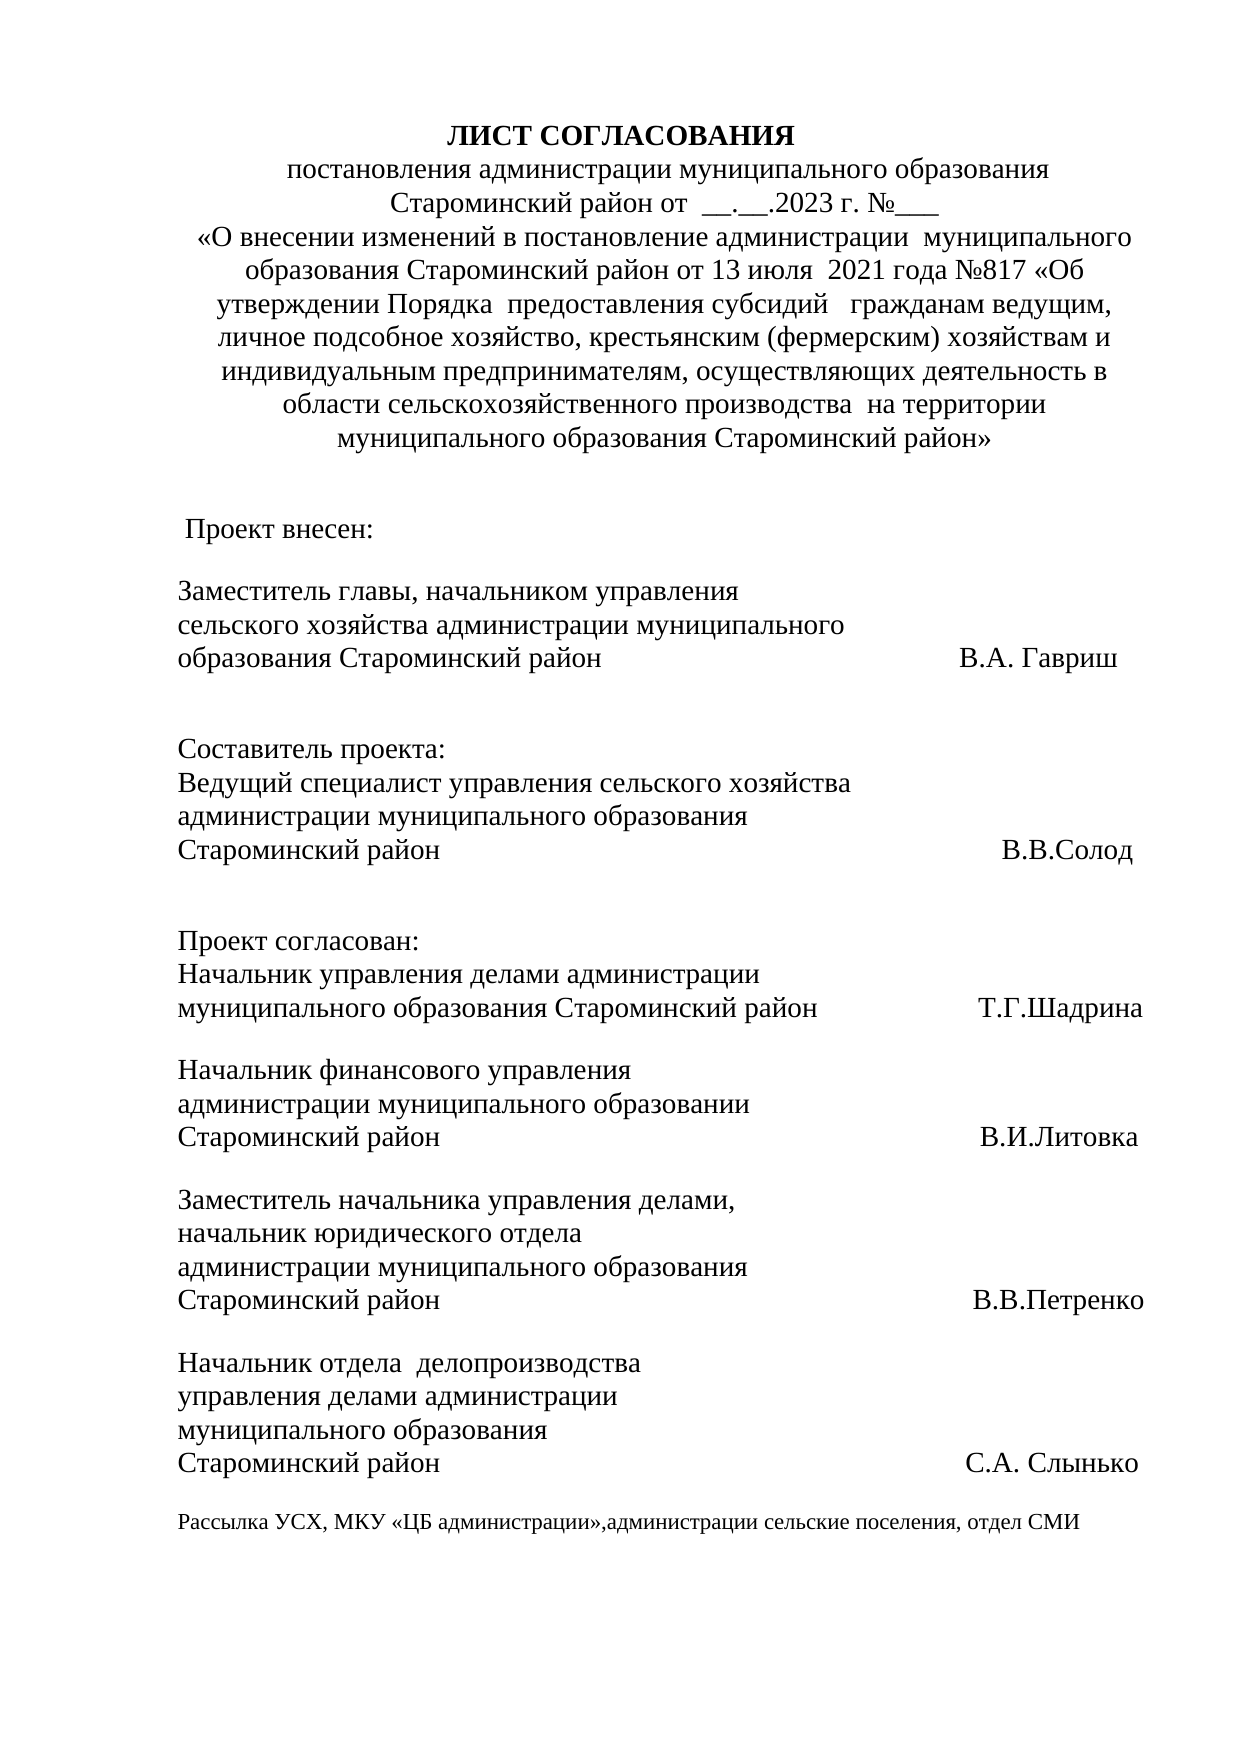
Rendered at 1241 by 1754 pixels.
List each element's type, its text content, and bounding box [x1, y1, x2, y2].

text Начальник финансового управления [177, 1052, 1152, 1086]
list Староминский район С.А. Слынько [177, 1445, 1152, 1479]
text Начальник управления делами администрации [177, 957, 1152, 990]
list Ведущий специалист управления сельского хозяйства [177, 765, 1152, 798]
list управления делами администрации [177, 1378, 1152, 1412]
text Староминский район В.И.Литовка [177, 1119, 1152, 1153]
text администрации муниципального образовании [177, 1086, 1152, 1119]
list образования Староминский район В.А. Гавриш [177, 640, 1152, 674]
list Староминский район от __.__.2023 г. №___ [177, 185, 1152, 219]
list сельского хозяйства администрации муниципального [177, 607, 1152, 640]
list Рассылка УСХ, МКУ «ЦБ администрации»,администрации сельские поселения, отдел СМИ [177, 1508, 1152, 1534]
list муниципального образования [177, 1412, 1152, 1445]
list Проект согласован: [177, 923, 1152, 957]
list Начальник отдела делопроизводства [177, 1345, 1152, 1378]
list Проект внесен: [177, 511, 1152, 544]
text Заместитель начальника управления делами, [177, 1182, 1152, 1215]
text ЛИСТ СОГЛАСОВАНИЯ [177, 118, 1152, 152]
list «О внесении изменений в постановление администрации муниципального образования Староминский район от 13 июля 2021 года №817 «Об утверждении Порядка предоставления субсидий гражданам ведущим, личное подсобное хозяйство, крестьянским (фермерским) хозяйствам и индивидуальным предпринимателям, осуществляющих деятельность в области сельскохозяйственного производства на территории муниципального образования Староминский район» [177, 219, 1152, 453]
text администрации муниципального образования [177, 1249, 1152, 1282]
list Староминский район В.В.Солод [177, 832, 1152, 866]
text муниципального образования Староминский район Т.Г.Шадрина [177, 990, 1152, 1024]
list постановления администрации муниципального образования [177, 152, 1152, 185]
text начальник юридического отдела [177, 1215, 1152, 1249]
list Заместитель главы, начальником управления [177, 573, 1152, 607]
list администрации муниципального образования [177, 798, 1152, 832]
list Составитель проекта: [177, 731, 1152, 765]
text Староминский район В.В.Петренко [177, 1282, 1152, 1316]
